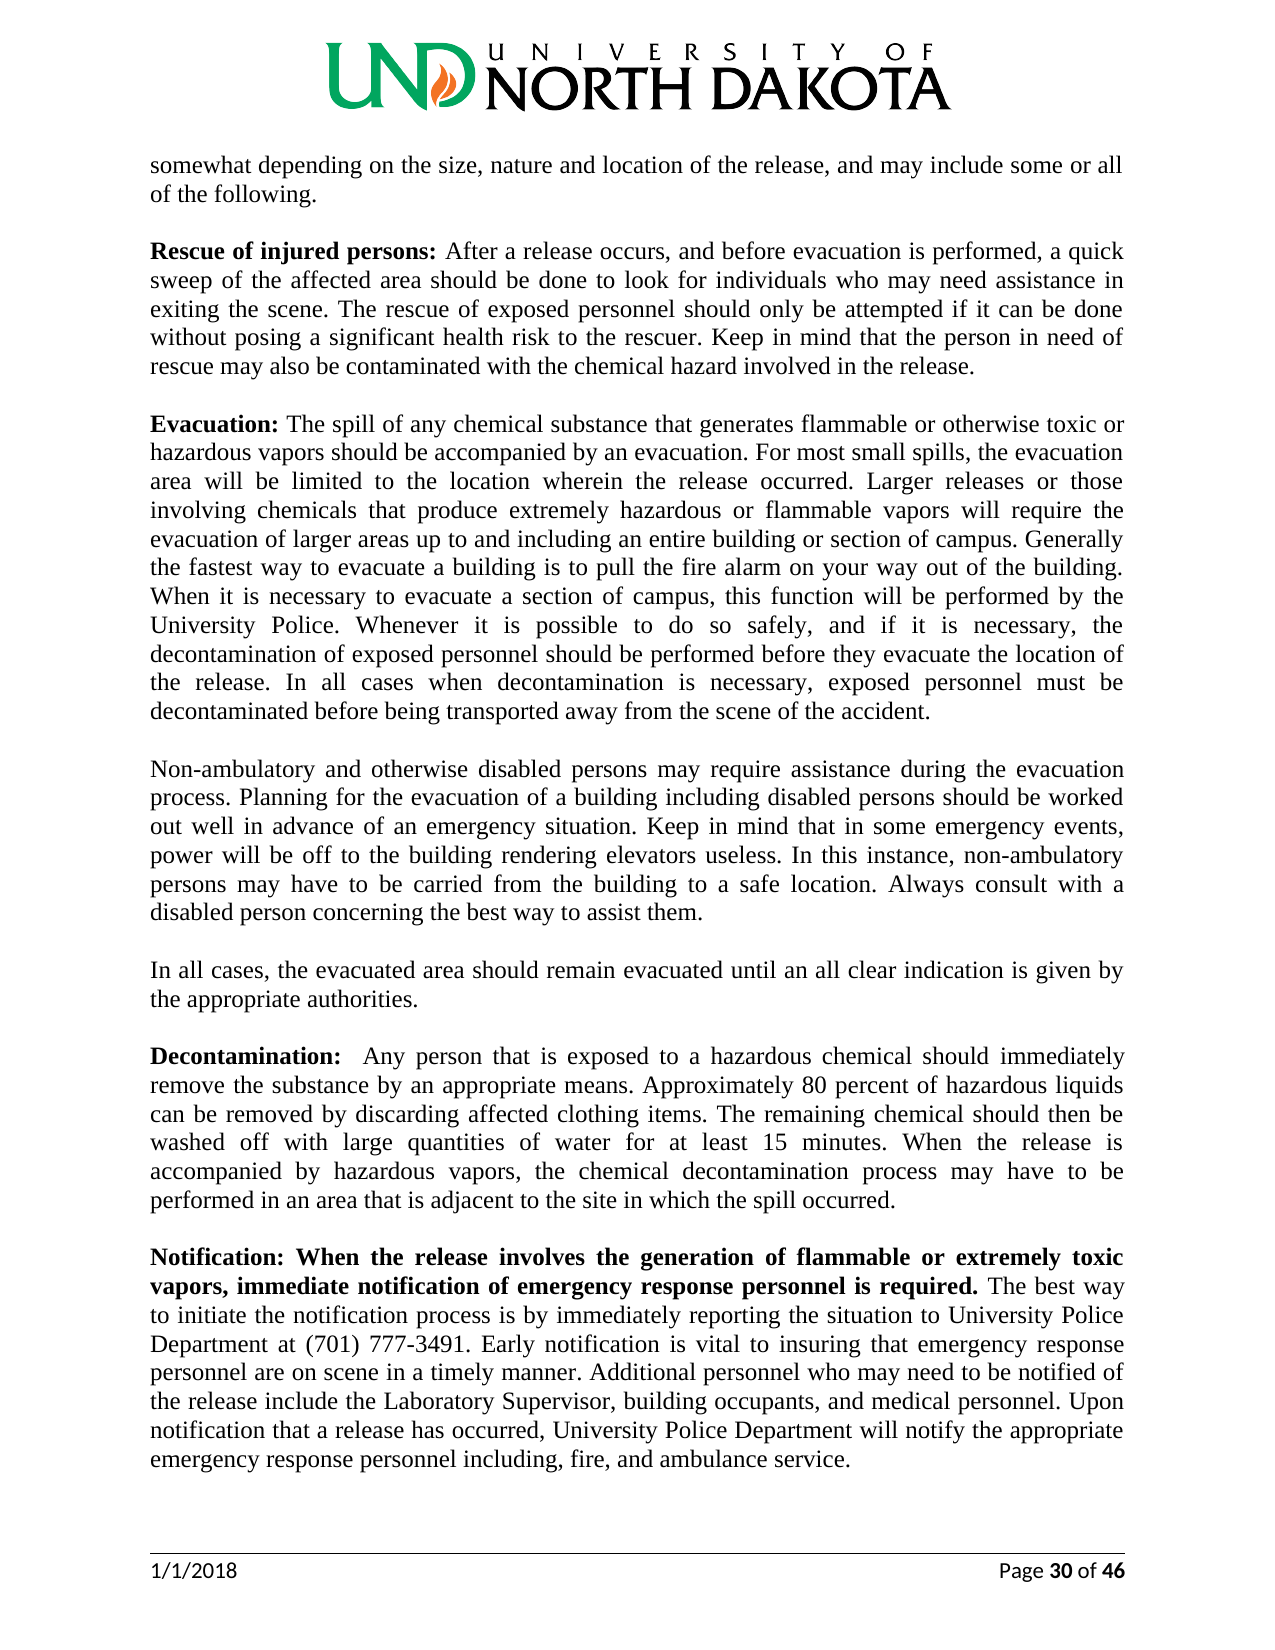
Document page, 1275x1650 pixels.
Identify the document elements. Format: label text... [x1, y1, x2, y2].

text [150, 150, 1125, 207]
text Non-ambulatory and otherwise disabled persons may require assistance during the evacuation process. Planning for the evacuation of a building including disabled persons should be worked out well in advance of an emergency situation. Keep in mind that in some emergency events, power will be off to the building rendering elevators useless. In this instance, non-ambulatory persons may have to be carried from the building to a safe location. Always consult with a disabled person concerning the best way to assist them. [150, 754, 1125, 926]
text Decontamination: Any person that is exposed to a hazardous chemical should immediately remove the substance by an appropriate means. Approximately 80 percent of hazardous liquids can be removed by discarding affected clothing items. The remaining chemical should then be washed off with large quantities of water for at least 15 minutes. When the release is accompanied by hazardous vapors, the chemical decontamination process may have to be performed in an area that is adjacent to the site in which the spill occurred. [150, 1041, 1125, 1214]
picture [321, 37, 954, 118]
text Rescue of injured persons: After a release occurs, and before evacuation is performed, a quick sweep of the affected area should be done to look for individuals who may need assistance in exiting the scene. The rescue of exposed personnel should only be attempted if it can be done without posing a significant health risk to the rescuer. Keep in mind that the person in need of rescue may also be contaminated with the chemical hazard involved in the release. [150, 236, 1125, 380]
text Evacuation: The spill of any chemical substance that generates flammable or otherwise toxic or hazardous vapors should be accompanied by an evacuation. For most small spills, the evacuation area will be limited to the location wherein the release occurred. Larger releases or those involving chemicals that produce extremely hazardous or flammable vapors will require the evacuation of larger areas up to and including an entire building or section of campus. Generally the fastest way to evacuate a building is to pull the fire alarm on your way out of the building. When it is necessary to evacuate a section of campus, this function will be performed by the University Police. Whenever it is possible to do so safely, and if it is necessary, the decontamination of exposed personnel should be performed before they evacuate the location of the release. In all cases when decontamination is necessary, exposed personnel must be decontaminated before being transported away from the scene of the accident. [150, 409, 1125, 725]
text In all cases, the evacuated area should remain evacuated until an all clear indication is given by the appropriate authorities. [150, 955, 1125, 1012]
text Notification: When the release involves the generation of flammable or extremely toxic vapors, immediate notification of emergency response personnel is required. The best way to initiate the notification process is by immediately reporting the situation to University Police Department at (701) 777-3491. Early notification is vital to insuring that emergency response personnel are on scene in a timely manner. Additional personnel who may need to be notified of the release include the Laboratory Supervisor, building occupants, and medical personnel. Upon notification that a release has occurred, University Police Department will notify the appropriate emergency response personnel including, fire, and ambulance service. [150, 1242, 1125, 1472]
